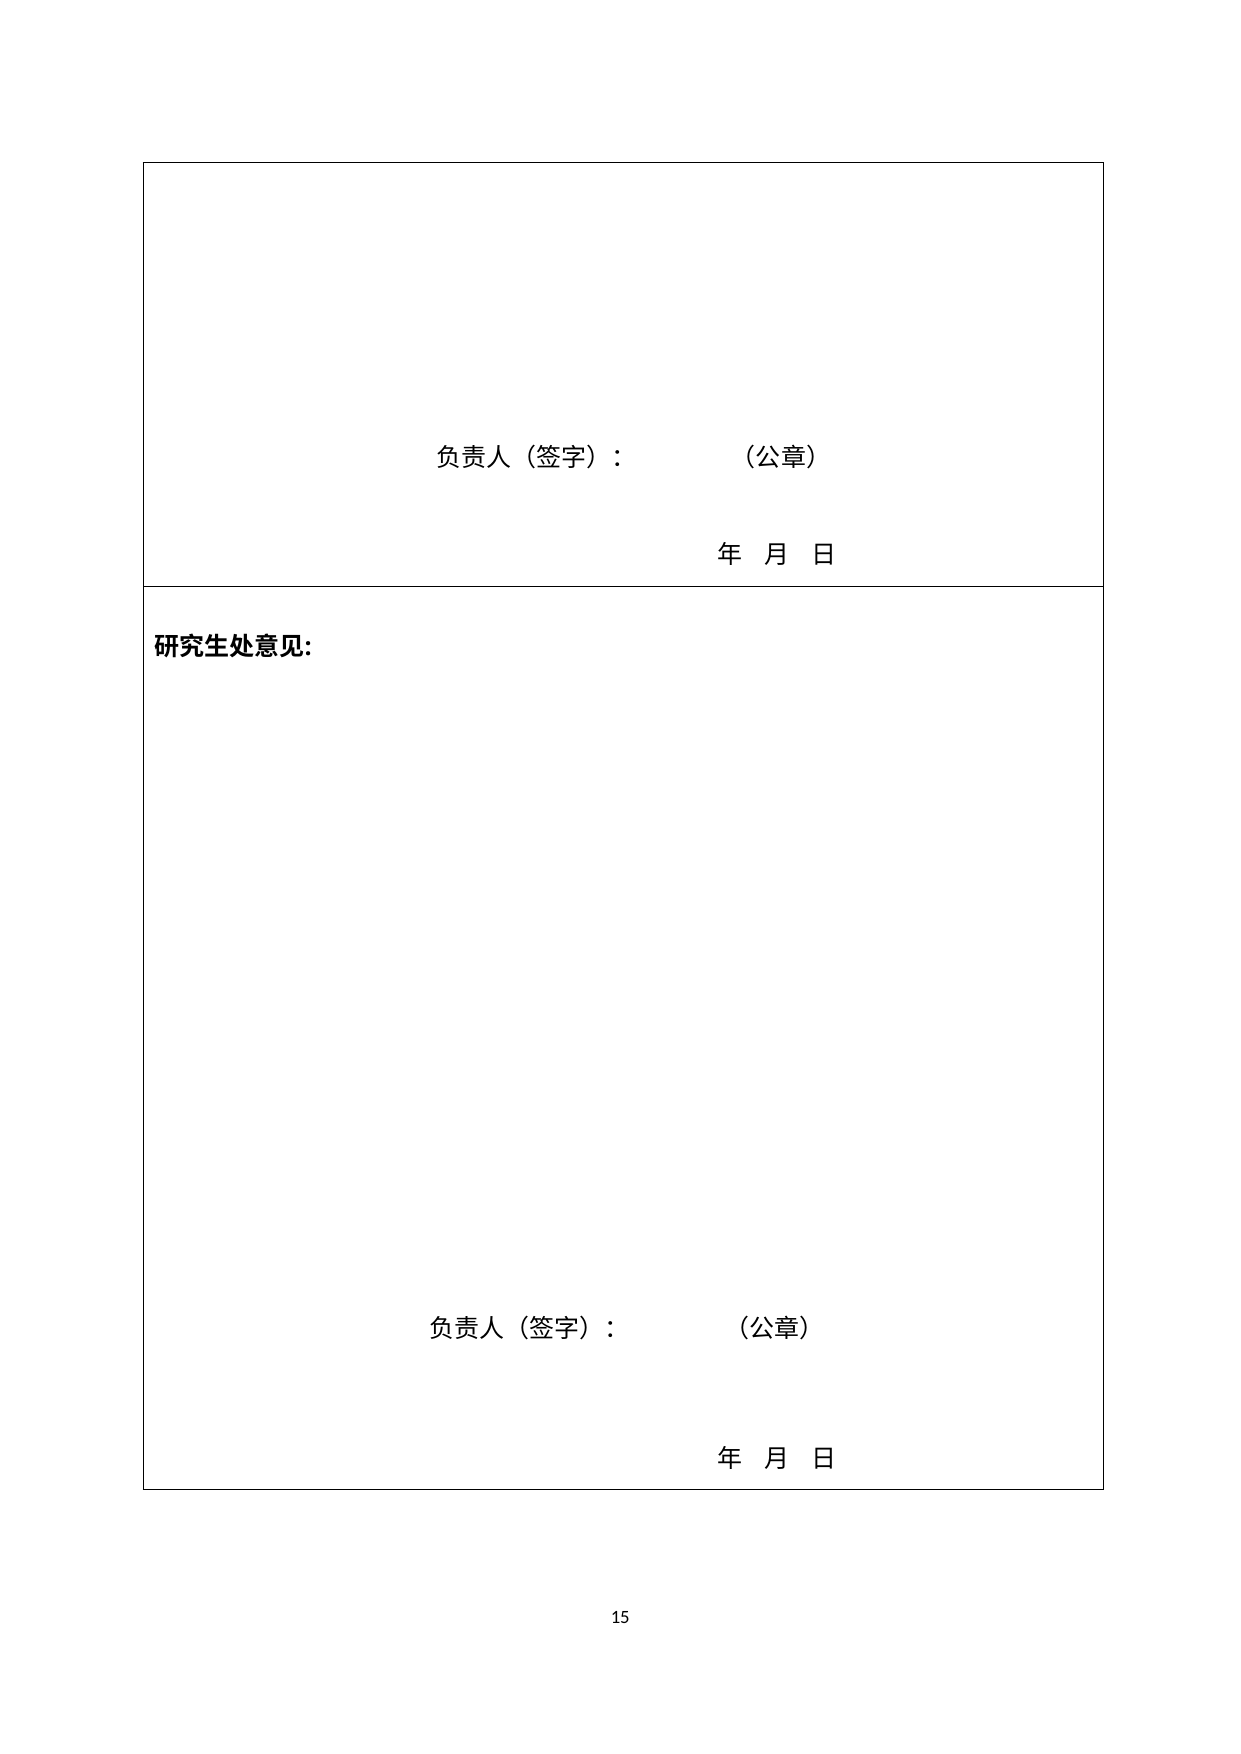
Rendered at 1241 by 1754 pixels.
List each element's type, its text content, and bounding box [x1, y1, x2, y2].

table_cell 研究生处意见: 负责人（签字）： （公章） 年 月 日 [144, 587, 1103, 1489]
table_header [144, 163, 1103, 586]
